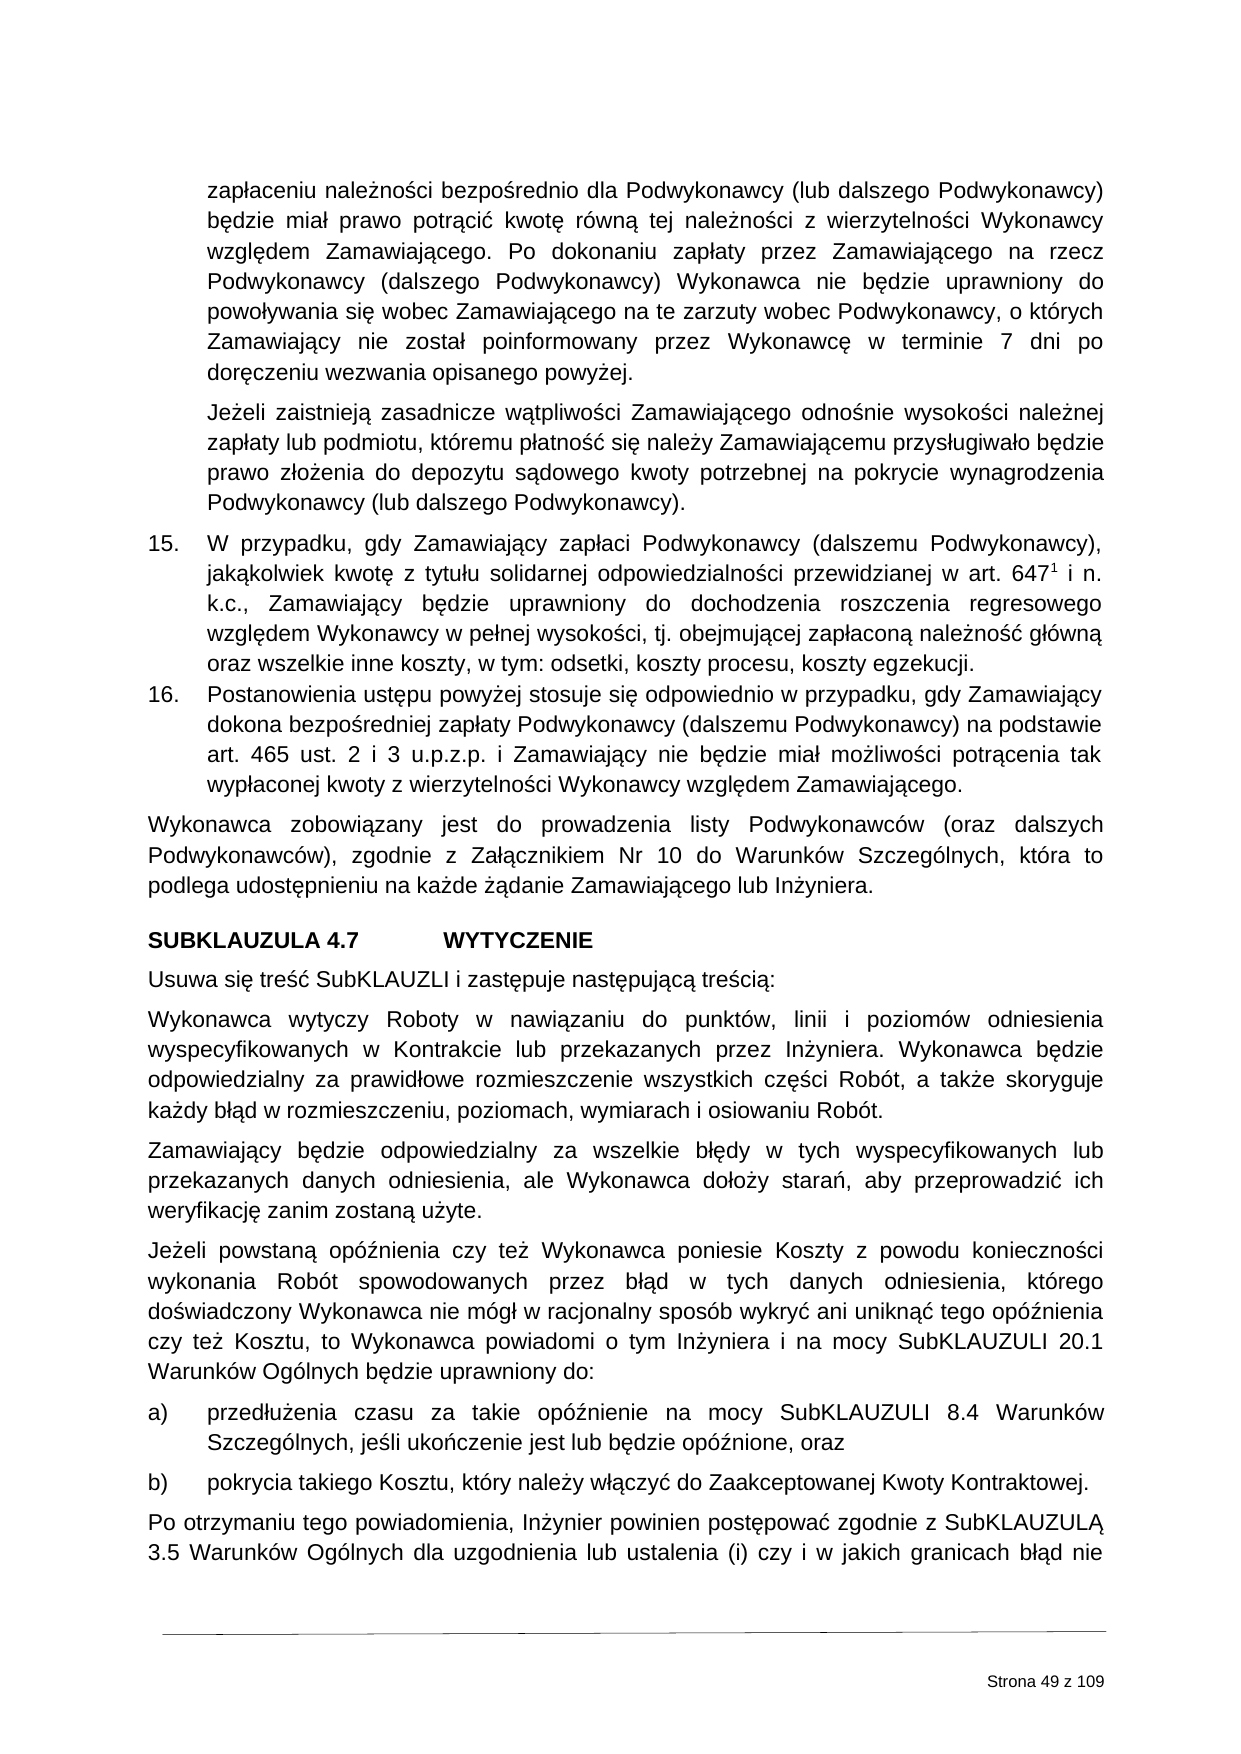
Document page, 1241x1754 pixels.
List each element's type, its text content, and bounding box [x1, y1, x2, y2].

list przedłużenia czasu za takie opóźnienie na mocy SubKLAUZULI 8.4 Warunków Szczególnych, jeśli ukończenie jest lub będzie opóźnione, oraz [148, 1398, 1104, 1455]
list W przypadku, gdy Zamawiający zapłaci Podwykonawcy (dalszemu Podwykonawcy), jakąkolwiek kwotę z tytułu solidarnej odpowiedzialności przewidzianej w art. 6471 i n. k.c., Zamawiający będzie uprawniony do dochodzenia roszczenia regresowego względem Wykonawcy w pełnej wysokości, tj. obejmującej zapłaconą należność główną oraz wszelkie inne koszty, w tym: odsetki, koszty procesu, koszty egzekucji. [148, 529, 1102, 677]
subtitle SUBKLAUZULA 4.7 WYTYCZENIE [148, 927, 1104, 953]
list Postanowienia ustępu powyżej stosuje się odpowiednio w przypadku, gdy Zamawiający dokona bezpośredniej zapłaty Podwykonawcy (dalszemu Podwykonawcy) na podstawie art. 465 ust. 2 i 3 u.p.z.p. i Zamawiający nie będzie miał możliwości potrącenia tak wypłaconej kwoty z wierzytelności Wykonawcy względem Zamawiającego. [148, 681, 1102, 797]
text Zamawiający będzie odpowiedzialny za wszelkie błędy w tych wyspecyfikowanych lub przekazanych danych odniesienia, ale Wykonawca dołoży starań, aby przeprowadzić ich weryfikację zanim zostaną użyte. [148, 1137, 1104, 1224]
list pokrycia takiego Kosztu, który należy włączyć do Zaakceptowanej Kwoty Kontraktowej. [148, 1469, 1104, 1495]
text Wykonawca zobowiązany jest do prowadzenia listy Podwykonawców (oraz dalszych Podwykonawców), zgodnie z Załącznikiem Nr 10 do Warunków Szczególnych, która to podlega udostępnieniu na każde żądanie Zamawiającego lub Inżyniera. [148, 811, 1104, 898]
text Jeżeli powstaną opóźnienia czy też Wykonawca poniesie Koszty z powodu konieczności wykonania Robót spowodowanych przez błąd w tych danych odniesienia, którego doświadczony Wykonawca nie mógł w racjonalny sposób wykryć ani uniknąć tego opóźnienia czy też Kosztu, to Wykonawca powiadomi o tym Inżyniera i na mocy SubKLAUZULI 20.1 Warunków Ogólnych będzie uprawniony do: [148, 1237, 1104, 1385]
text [148, 1509, 1104, 1566]
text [207, 177, 1104, 385]
text Jeżeli zaistnieją zasadnicze wątpliwości Zamawiającego odnośnie wysokości należnej zapłaty lub podmiotu, któremu płatność się należy Zamawiającemu przysługiwało będzie prawo złożenia do depozytu sądowego kwoty potrzebnej na pokrycie wynagrodzenia Podwykonawcy (lub dalszego Podwykonawcy). [207, 399, 1104, 516]
text Usuwa się treść SubKLAUZLI i zastępuje następującą treścią: [148, 966, 1104, 992]
text Wykonawca wytyczy Roboty w nawiązaniu do punktów, linii i poziomów odniesienia wyspecyfikowanych w Kontrakcie lub przekazanych przez Inżyniera. Wykonawca będzie odpowiedzialny za prawidłowe rozmieszczenie wszystkich części Robót, a także skoryguje każdy błąd w rozmieszczeniu, poziomach, wymiarach i osiowaniu Robót. [148, 1006, 1104, 1123]
